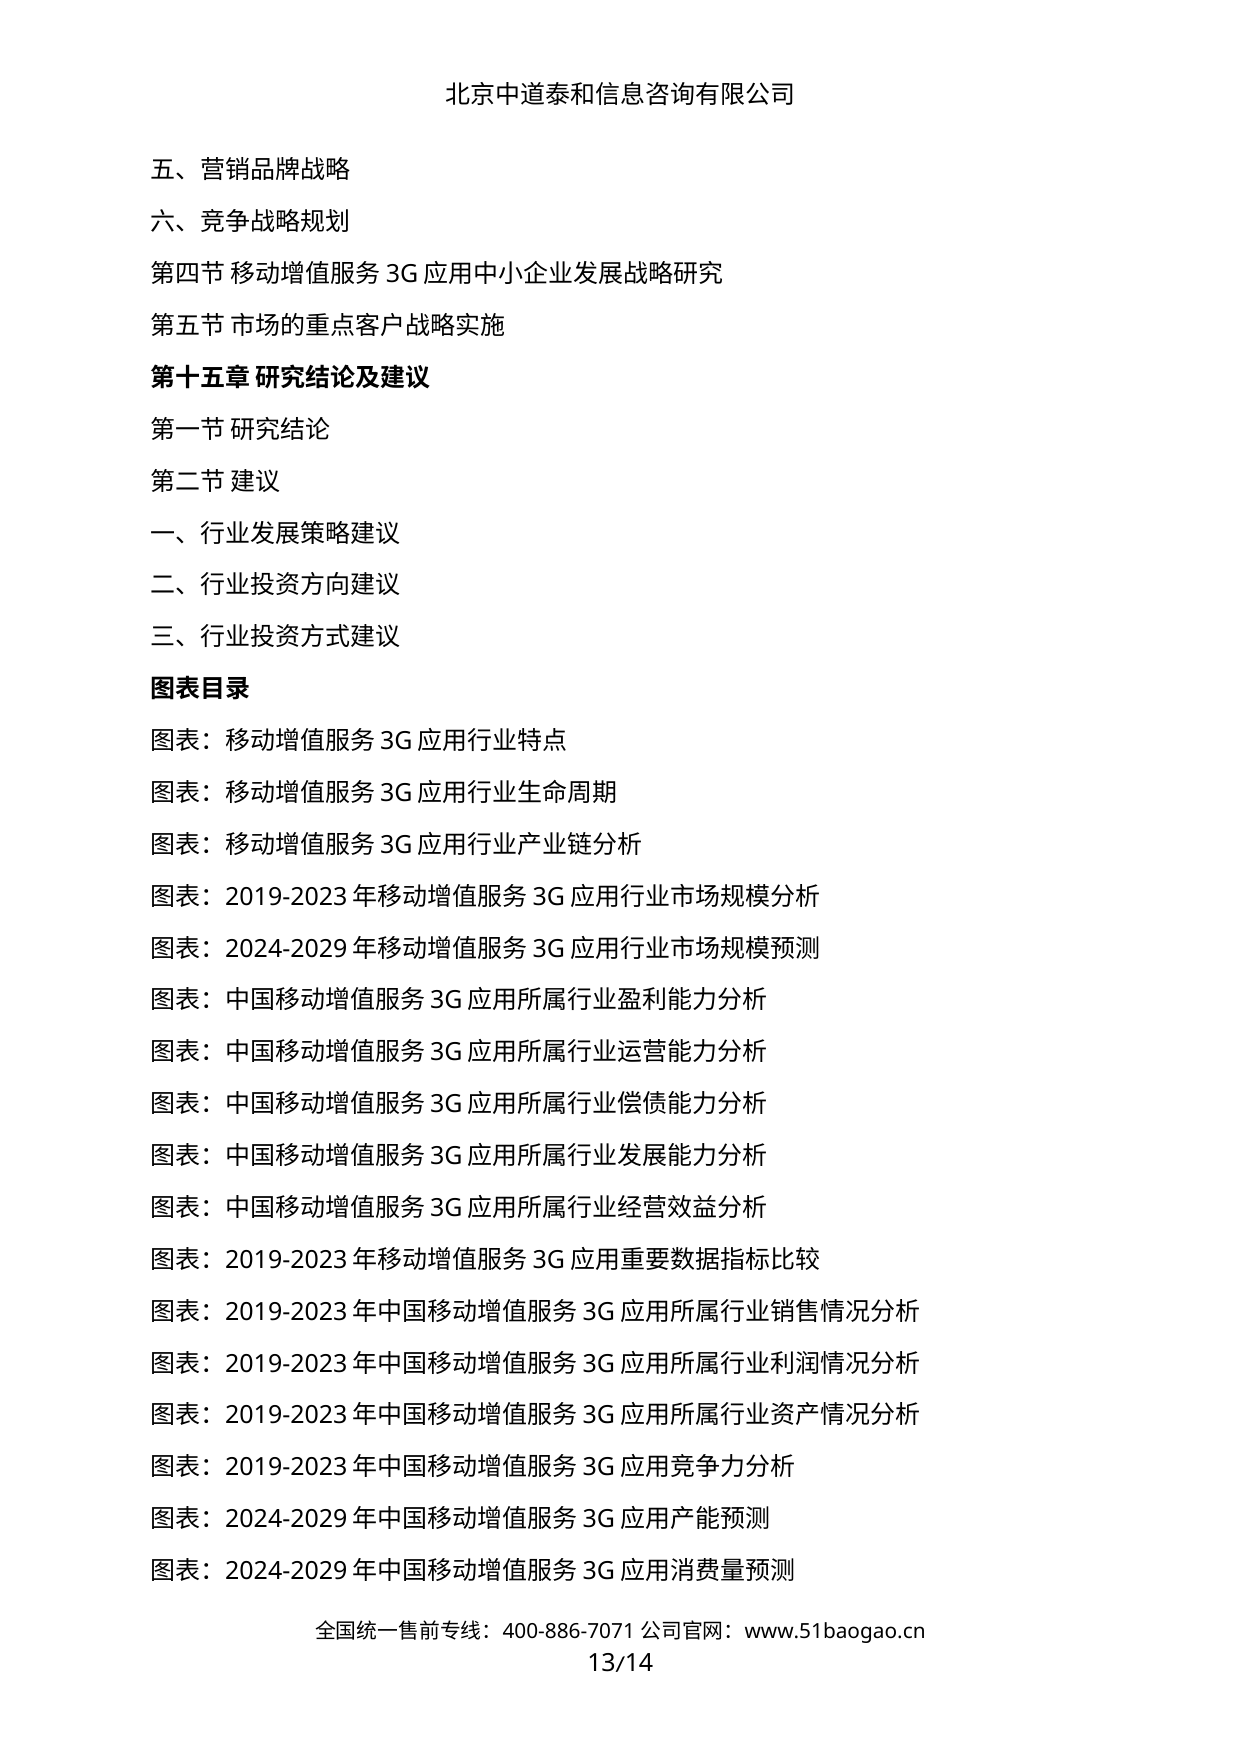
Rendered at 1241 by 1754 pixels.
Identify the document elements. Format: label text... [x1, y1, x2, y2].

text 第十五章 研究结论及建议 [150, 357, 1090, 394]
text 六、竞争战略规划 [150, 202, 1090, 238]
text 图表：移动增值服务3G应用行业产业链分析 [150, 824, 1090, 861]
text 图表：2019-2023年中国移动增值服务3G应用所属行业销售情况分析 [150, 1291, 1090, 1327]
text 第五节 市场的重点客户战略实施 [150, 306, 1090, 342]
text 图表：2019-2023年中国移动增值服务3G应用所属行业资产情况分析 [150, 1395, 1090, 1431]
text 图表：2019-2023年中国移动增值服务3G应用所属行业利润情况分析 [150, 1343, 1090, 1379]
text 第四节 移动增值服务3G应用中小企业发展战略研究 [150, 254, 1090, 290]
text 图表目录 [150, 669, 1090, 705]
text 图表：移动增值服务3G应用行业生命周期 [150, 772, 1090, 809]
text 五、营销品牌战略 [150, 150, 1090, 186]
text 第二节 建议 [150, 461, 1090, 497]
text 图表：2019-2023年中国移动增值服务3G应用竞争力分析 [150, 1447, 1090, 1483]
text 图表：2019-2023年移动增值服务3G应用行业市场规模分析 [150, 876, 1090, 912]
text 图表：2024-2029年中国移动增值服务3G应用产能预测 [150, 1499, 1090, 1535]
text 图表：2024-2029年中国移动增值服务3G应用消费量预测 [150, 1551, 1090, 1587]
text 图表：移动增值服务3G应用行业特点 [150, 721, 1090, 757]
text 图表：中国移动增值服务3G应用所属行业经营效益分析 [150, 1187, 1090, 1224]
text 第一节 研究结论 [150, 409, 1090, 446]
text 图表：中国移动增值服务3G应用所属行业盈利能力分析 [150, 980, 1090, 1016]
text 图表：中国移动增值服务3G应用所属行业偿债能力分析 [150, 1084, 1090, 1120]
text 图表：2024-2029年移动增值服务3G应用行业市场规模预测 [150, 928, 1090, 964]
text 二、行业投资方向建议 [150, 565, 1090, 601]
text 图表：中国移动增值服务3G应用所属行业运营能力分析 [150, 1032, 1090, 1068]
text 图表：2019-2023年移动增值服务3G应用重要数据指标比较 [150, 1239, 1090, 1276]
text 三、行业投资方式建议 [150, 617, 1090, 653]
text 一、行业发展策略建议 [150, 513, 1090, 549]
text 图表：中国移动增值服务3G应用所属行业发展能力分析 [150, 1136, 1090, 1172]
